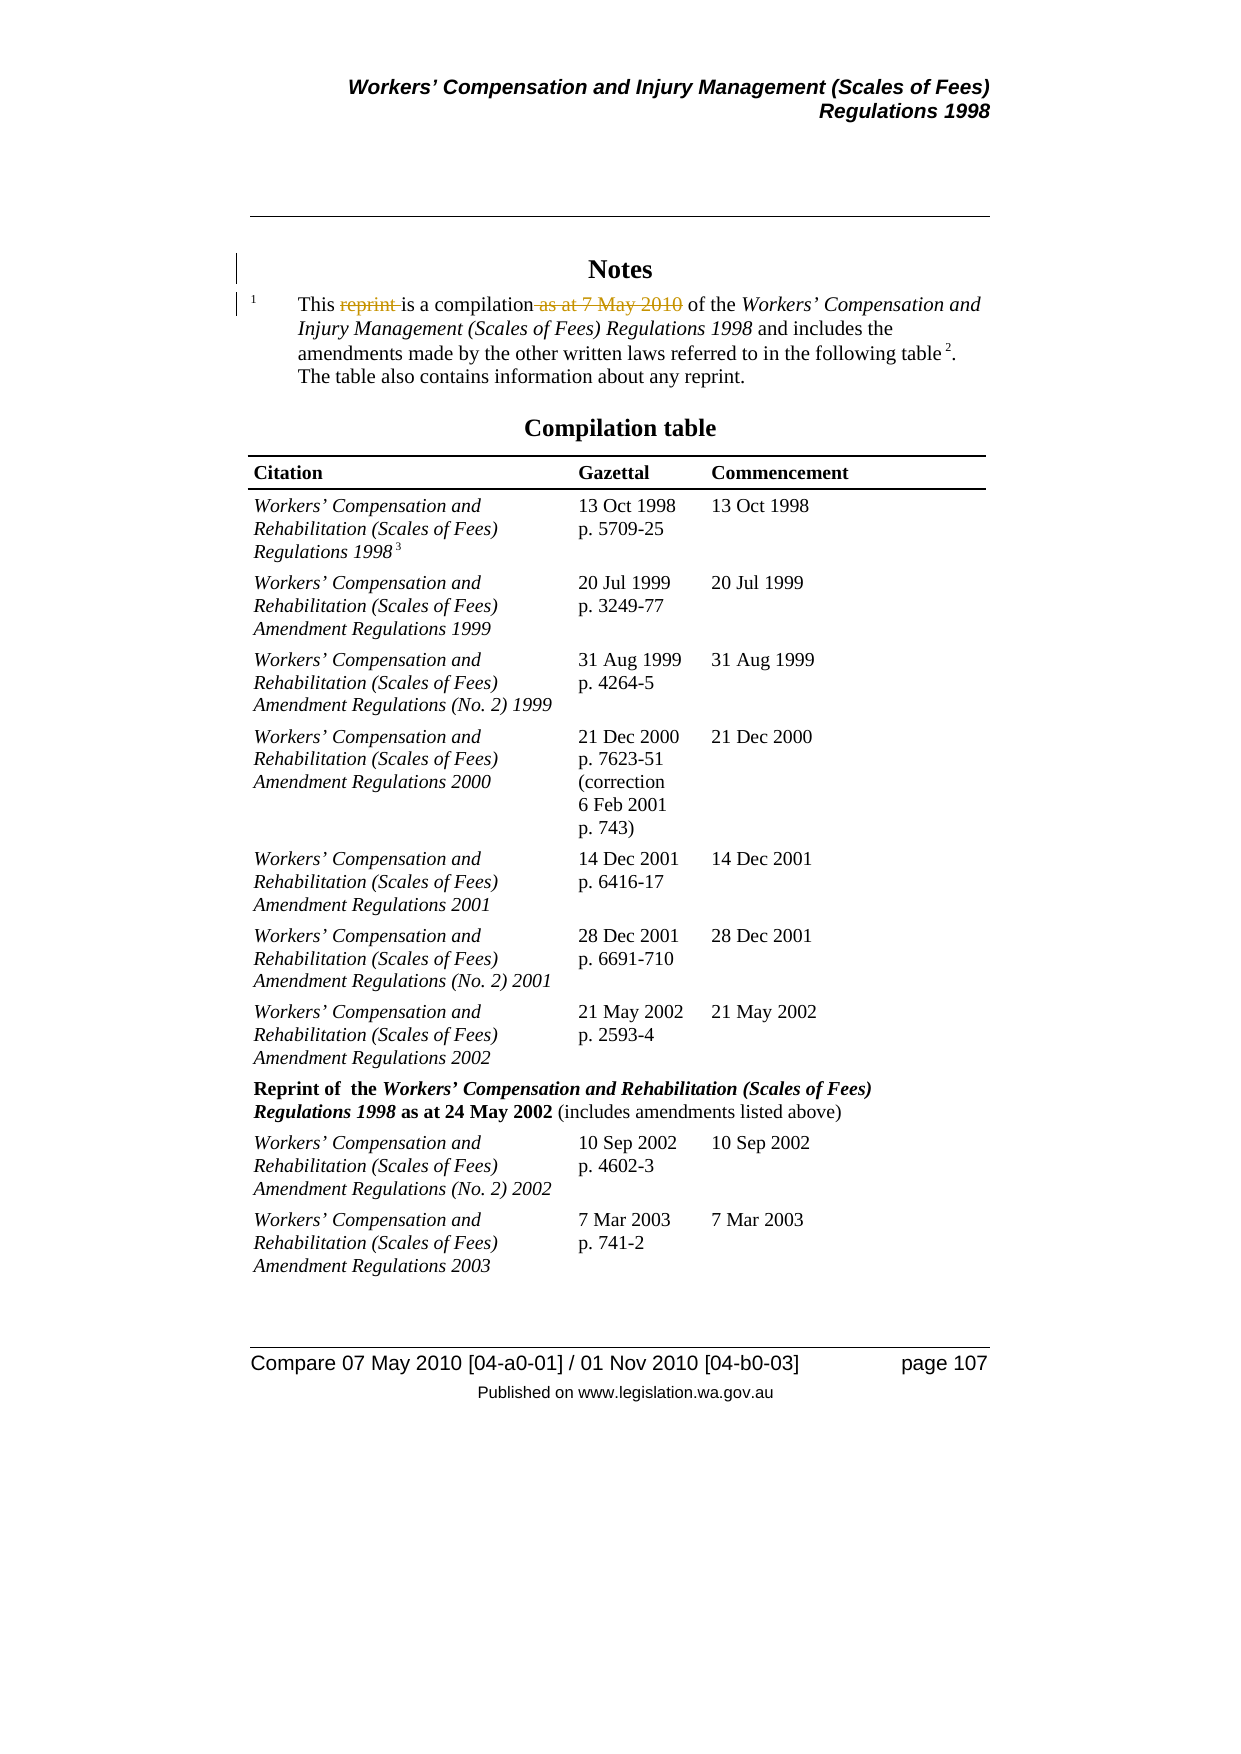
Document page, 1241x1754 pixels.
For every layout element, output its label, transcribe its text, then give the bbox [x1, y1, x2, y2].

subtitle Compilation table [250, 413, 990, 442]
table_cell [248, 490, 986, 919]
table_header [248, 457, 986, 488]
text 1 This is a compilation of the Workers’ Compensation and Injury Management (Scales of Fees) Regulations 1998 and includes the amendments made by the other written laws referred to in the following table 2. The table also contains information about any reprint. [250, 292, 990, 388]
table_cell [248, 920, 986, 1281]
subtitle Notes [250, 253, 990, 284]
